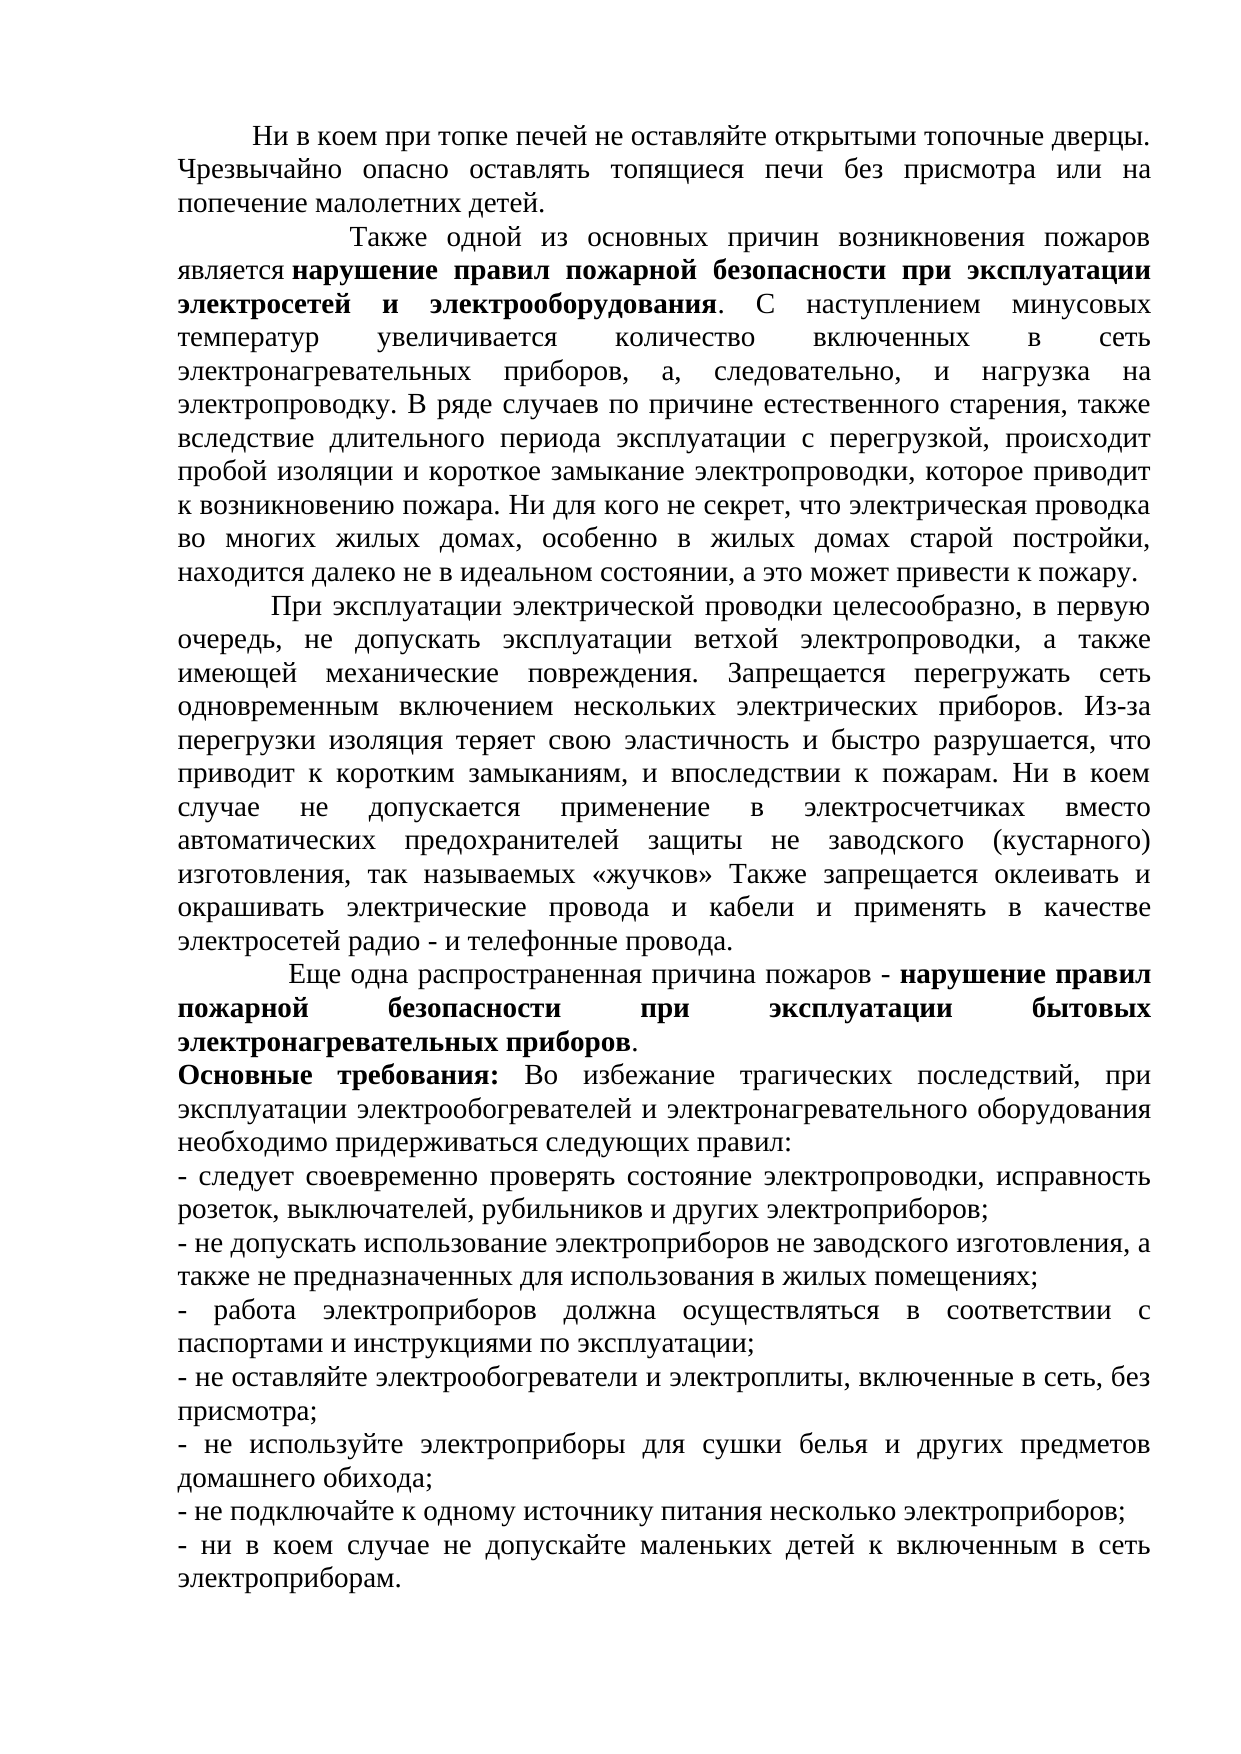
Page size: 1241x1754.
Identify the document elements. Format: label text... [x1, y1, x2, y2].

text Также одной из основных причин возникновения пожаров является нарушение правил пожарной безопасности при эксплуатации электросетей и электрооборудования. С наступлением минусовых температур увеличивается количество включенных в сеть электронагревательных приборов, а, следовательно, и нагрузка на электропроводку. В ряде случаев по причине естественного старения, также вследствие длительного периода эксплуатации с перегрузкой, происходит пробой изоляции и короткое замыкание электропроводки, которое приводит к возникновению пожара. Ни для кого не секрет, что электрическая проводка во многих жилых домах, особенно в жилых домах старой постройки, находится далеко не в идеальном состоянии, а это может привести к пожару. [177, 219, 1152, 588]
text - не допускать использование электроприборов не заводского изготовления, а также не предназначенных для использования в жилых помещениях; [177, 1225, 1152, 1292]
text - не подключайте к одному источнику питания несколько электроприборов; [177, 1493, 1152, 1527]
text - работа электроприборов должна осуществляться в соответствии с паспортами и инструкциями по эксплуатации; [177, 1292, 1152, 1359]
text При эксплуатации электрической проводки целесообразно, в первую очередь, не допускать эксплуатации ветхой электропроводки, а также имеющей механические повреждения. Запрещается перегружать сеть одновременным включением нескольких электрических приборов. Из-за перегрузки изоляция теряет свою эластичность и быстро разрушается, что приводит к коротким замыканиям, и впоследствии к пожарам. Ни в коем случае не допускается применение в электросчетчиках вместо автоматических предохранителей защиты не заводского (кустарного) изготовления, так называемых «жучков» Также запрещается оклеивать и окрашивать электрические провода и кабели и применять в качестве электросетей радио - и телефонные провода. [177, 588, 1152, 957]
text - не оставляйте электрообогреватели и электроплиты, включенные в сеть, без присмотра; [177, 1359, 1152, 1426]
text - ни в коем случае не допускайте маленьких детей к включенным в сеть электроприборам. [177, 1527, 1152, 1594]
text Основные требования: Во избежание трагических последствий, при эксплуатации электрообогревателей и электронагревательного оборудования необходимо придерживаться следующих правил: [177, 1057, 1152, 1158]
text Ни в коем при топке печей не оставляйте открытыми топочные дверцы. Чрезвычайно опасно оставлять топящиеся печи без присмотра или на попечение малолетних детей. [177, 118, 1152, 219]
text - не используйте электроприборы для сушки белья и других предметов домашнего обихода; [177, 1426, 1152, 1493]
text - следует своевременно проверять состояние электропроводки, исправность розеток, выключателей, рубильников и других электроприборов; [177, 1158, 1152, 1225]
text Еще одна распространенная причина пожаров - нарушение правил пожарной безопасности при эксплуатации бытовых электронагревательных приборов. [177, 957, 1152, 1057]
